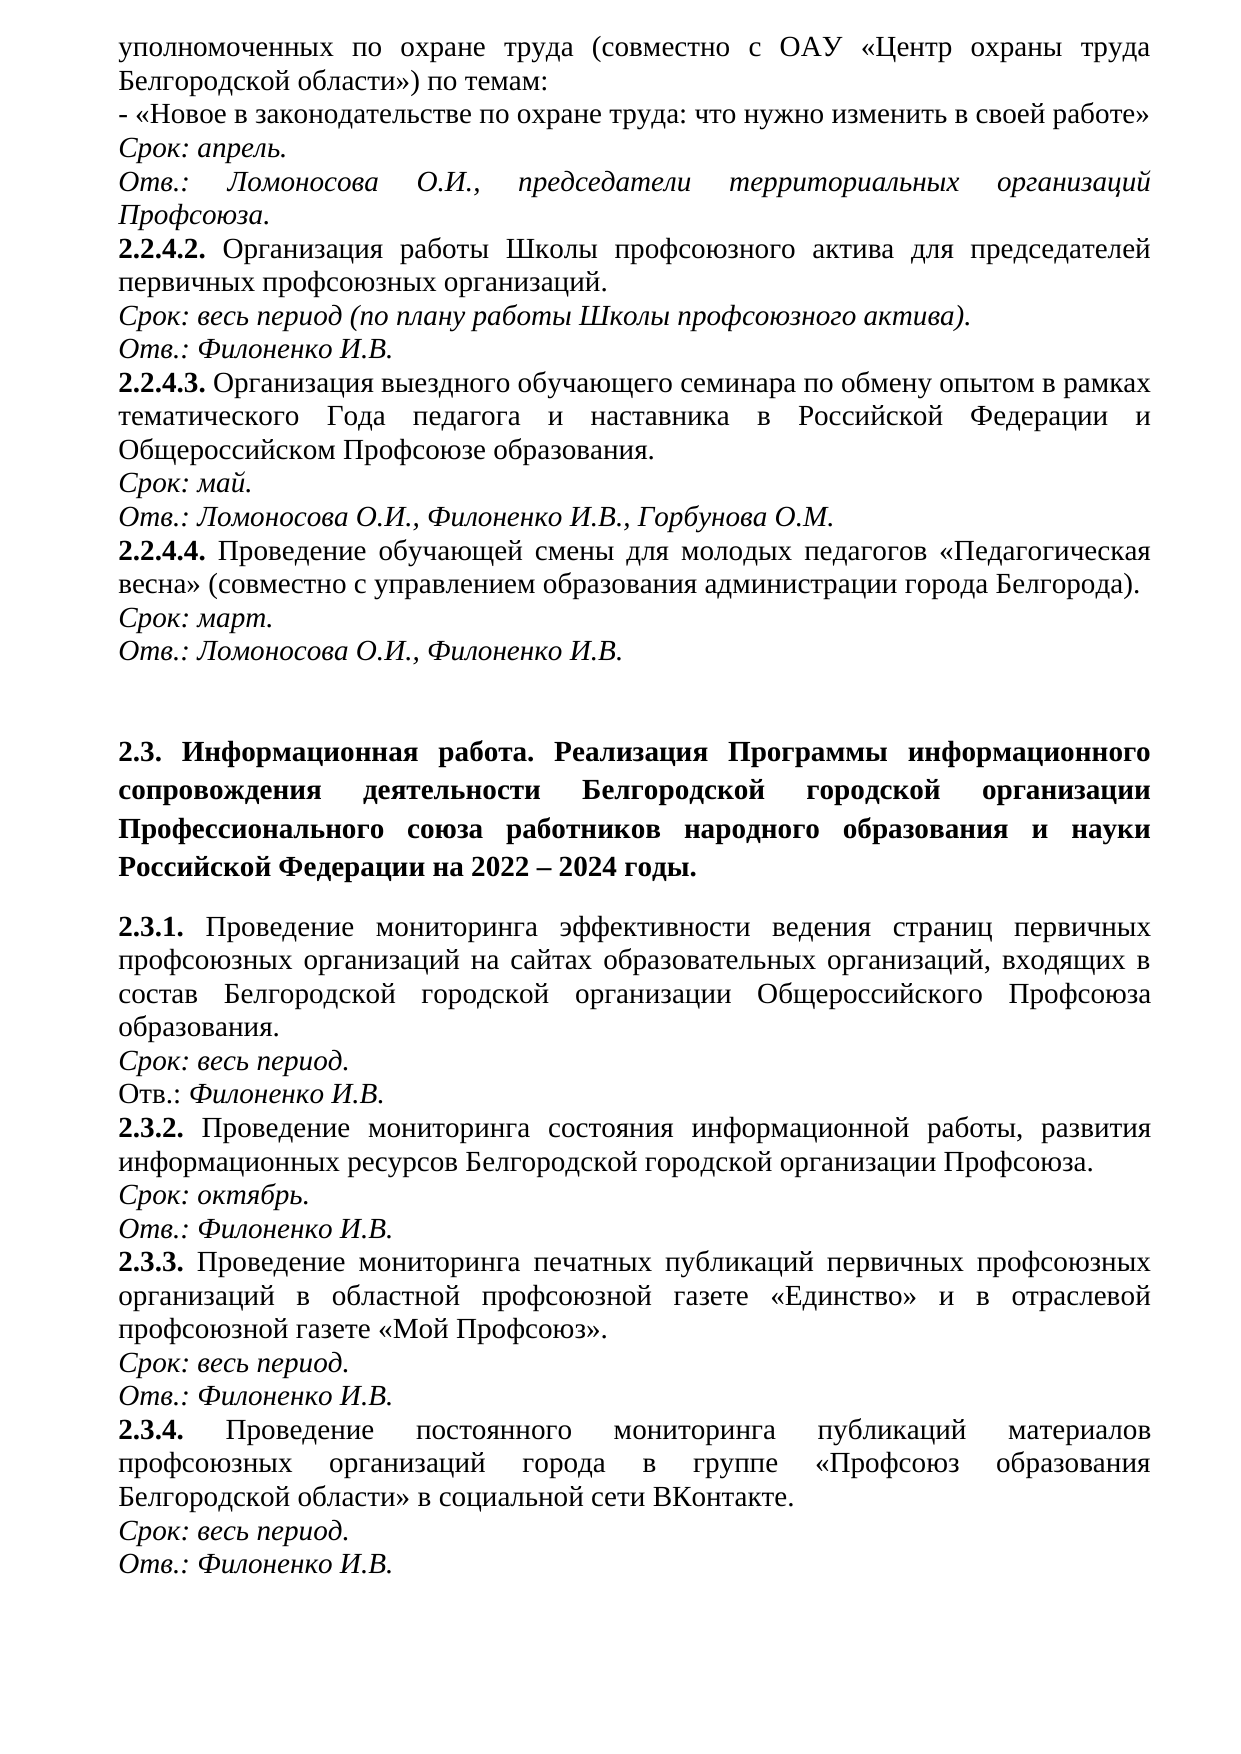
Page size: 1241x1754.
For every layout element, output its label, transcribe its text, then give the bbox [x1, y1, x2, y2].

text Отв.: Ломоносова О.И., Филоненко И.В., Горбунова О.М. [118, 499, 1152, 533]
text - «Новое в законодательстве по охране труда: что нужно изменить в своей работе» [118, 97, 1152, 130]
text Отв.: Филоненко И.В. [118, 331, 1152, 365]
text Отв.: Филоненко И.В. [118, 1546, 1152, 1580]
text Отв.: Ломоносова О.И., Филоненко И.В. [118, 633, 1152, 667]
text 2.2.4.3. Организация выездного обучающего семинара по обмену опытом в рамках тематического Года педагога и наставника в Российской Федерации и Общероссийском Профсоюзе образования. [118, 365, 1152, 466]
text 2.3.3. Проведение мониторинга печатных публикаций первичных профсоюзных организаций в областной профсоюзной газете «Единство» и в отраслевой профсоюзной газете «Мой Профсоюз». [118, 1244, 1152, 1345]
text Срок: май. [118, 466, 1152, 499]
text Срок: апрель. [118, 130, 1152, 164]
text 2.3.1. Проведение мониторинга эффективности ведения страниц первичных профсоюзных организаций на сайтах образовательных организаций, входящих в состав Белгородской городской организации Общероссийского Профсоюза образования. [118, 909, 1152, 1043]
text Срок: весь период. [118, 1345, 1152, 1378]
text Срок: весь период. [118, 1043, 1152, 1077]
text Отв.: Ломоносова О.И., председатели территориальных организаций Профсоюза. [118, 164, 1152, 231]
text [118, 29, 1152, 97]
text Отв.: Филоненко И.В. [118, 1211, 1152, 1244]
text Отв.: Филоненко И.В. [118, 1077, 1152, 1110]
text 2.3. Информационная работа. Реализация Программы информационного сопровождения деятельности Белгородской городской организации Профессионального союза работников народного образования и науки Российской Федерации на 2022 – 2024 годы. [118, 734, 1152, 883]
text Срок: весь период (по плану работы Школы профсоюзного актива). [118, 298, 1152, 331]
text 2.2.4.4. Проведение обучающей смены для молодых педагогов «Педагогическая весна» (совместно с управлением образования администрации города Белгорода). [118, 533, 1152, 600]
text 2.3.2. Проведение мониторинга состояния информационной работы, развития информационных ресурсов Белгородской городской организации Профсоюза. [118, 1110, 1152, 1177]
text Срок: октябрь. [118, 1177, 1152, 1211]
text Отв.: Филоненко И.В. [118, 1378, 1152, 1412]
text Срок: весь период. [118, 1513, 1152, 1546]
text Срок: март. [118, 600, 1152, 633]
text 2.2.4.2. Организация работы Школы профсоюзного актива для председателей первичных профсоюзных организаций. [118, 231, 1152, 298]
text 2.3.4. Проведение постоянного мониторинга публикаций материалов профсоюзных организаций города в группе «Профсоюз образования Белгородской области» в социальной сети ВКонтакте. [118, 1412, 1152, 1513]
